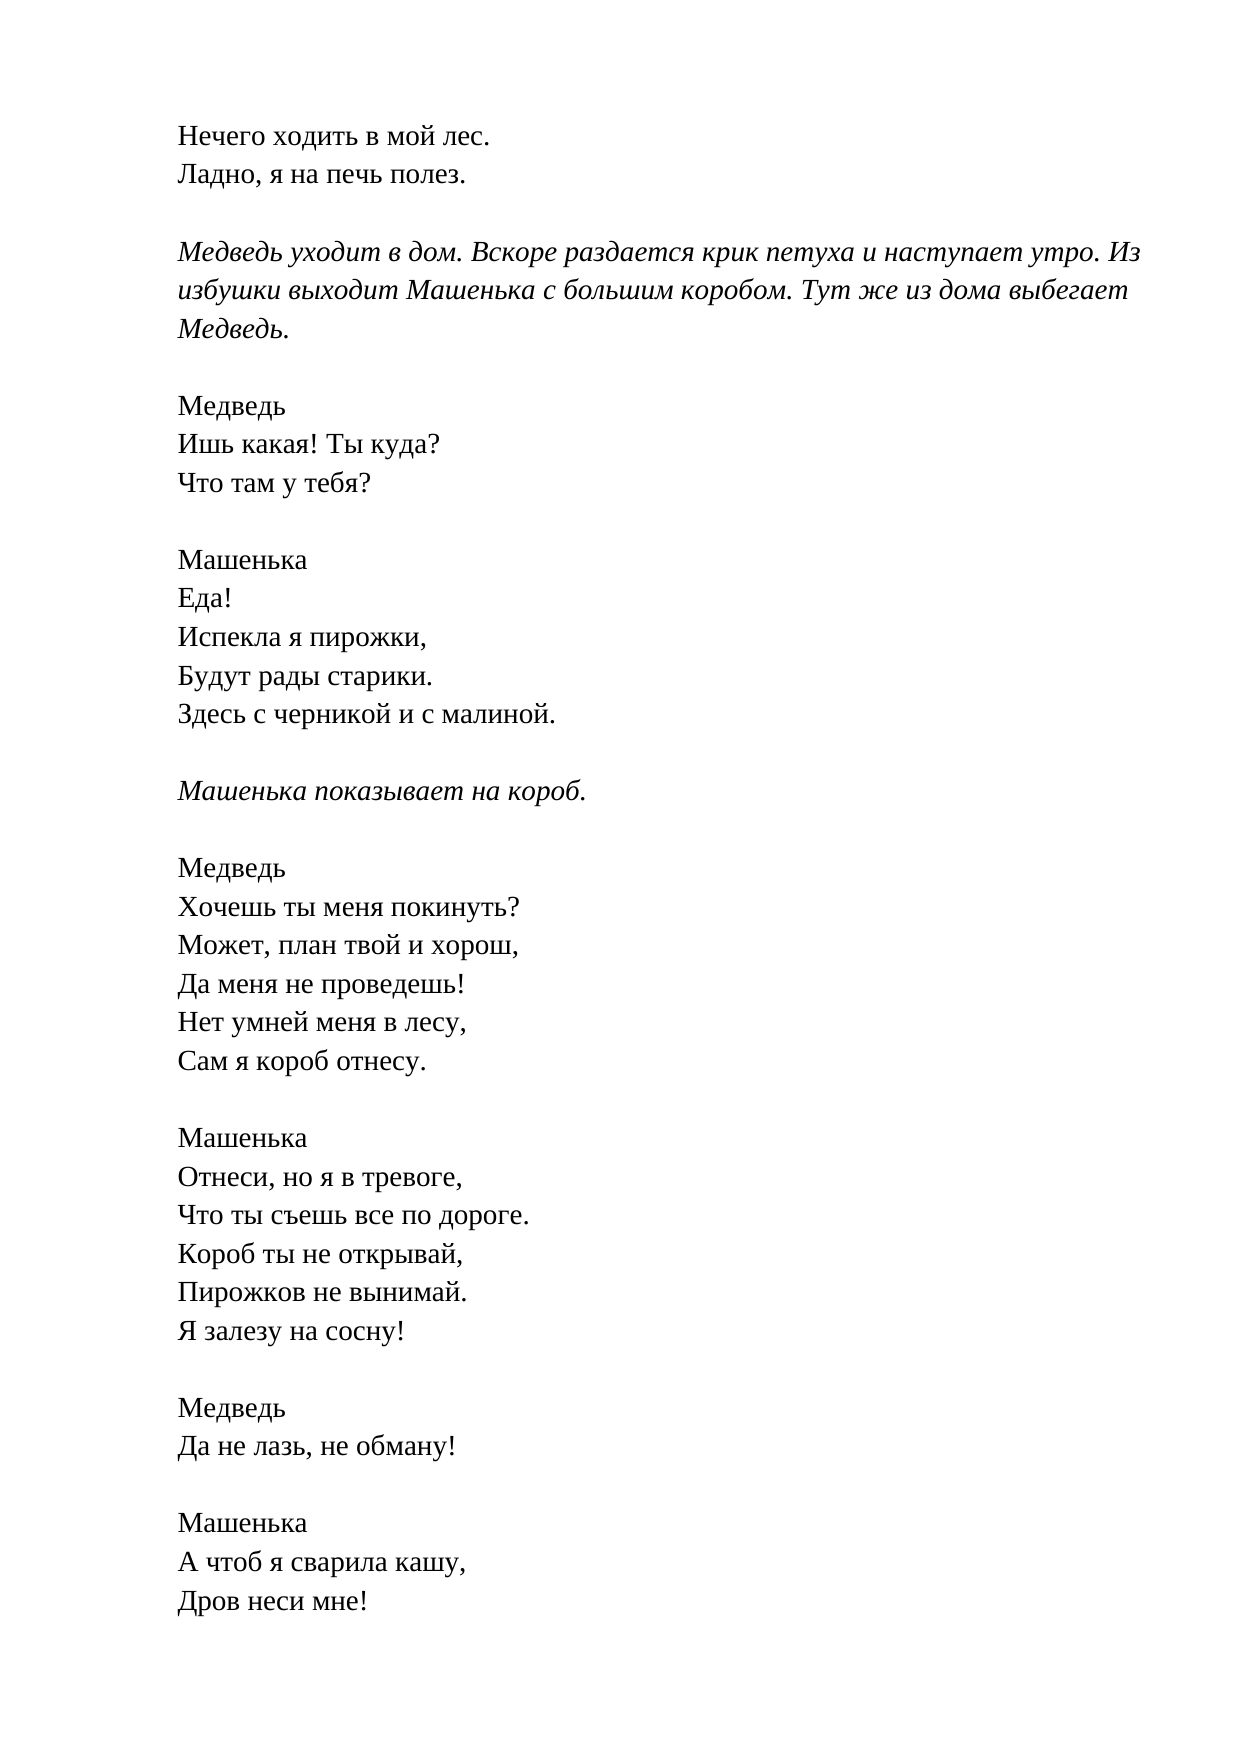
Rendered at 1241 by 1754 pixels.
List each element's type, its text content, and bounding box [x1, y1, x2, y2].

text Хочешь ты меня покинуть? [177, 889, 1152, 922]
text Еда! [177, 581, 1152, 614]
text Испекла я пирожки, [177, 619, 1152, 653]
text Пирожков не вынимай. [177, 1274, 1152, 1308]
text Дров неси мне! [177, 1583, 1152, 1616]
text Что там у тебя? [177, 465, 1152, 498]
text Будут рады старики. [177, 658, 1152, 691]
text Да не лазь, не обману! [177, 1428, 1152, 1462]
text Нечего ходить в мой лес. [177, 118, 1152, 152]
text Нет умней меня в лесу, [177, 1004, 1152, 1038]
text Медведь [177, 1390, 1152, 1423]
text Короб ты не открывай, [177, 1236, 1152, 1269]
text Машенька [177, 1120, 1152, 1154]
text Сам я короб отнесу. [177, 1043, 1152, 1077]
text Машенька [177, 542, 1152, 576]
text Может, план твой и хорош, [177, 927, 1152, 961]
text Отнеси, но я в тревоге, [177, 1159, 1152, 1192]
text Машенька [177, 1506, 1152, 1539]
text Медведь [177, 850, 1152, 884]
text Здесь с черникой и с малиной. [177, 696, 1152, 730]
text Медведь [177, 388, 1152, 421]
text Что ты съешь все по дороге. [177, 1197, 1152, 1231]
text Машенька показывает на короб. [177, 773, 1152, 807]
text Да меня не проведешь! [177, 966, 1152, 999]
text А чтоб я сварила кашу, [177, 1544, 1152, 1578]
text Я залезу на сосну! [177, 1313, 1152, 1346]
text Ладно, я на печь полез. [177, 157, 1152, 190]
text Ишь какая! Ты куда? [177, 426, 1152, 460]
text Медведь уходит в дом. Вскоре раздается крик петуха и наступает утро. Из избушки выходит Машенька с большим коробом. Тут же из дома выбегает Медведь. [177, 234, 1152, 344]
